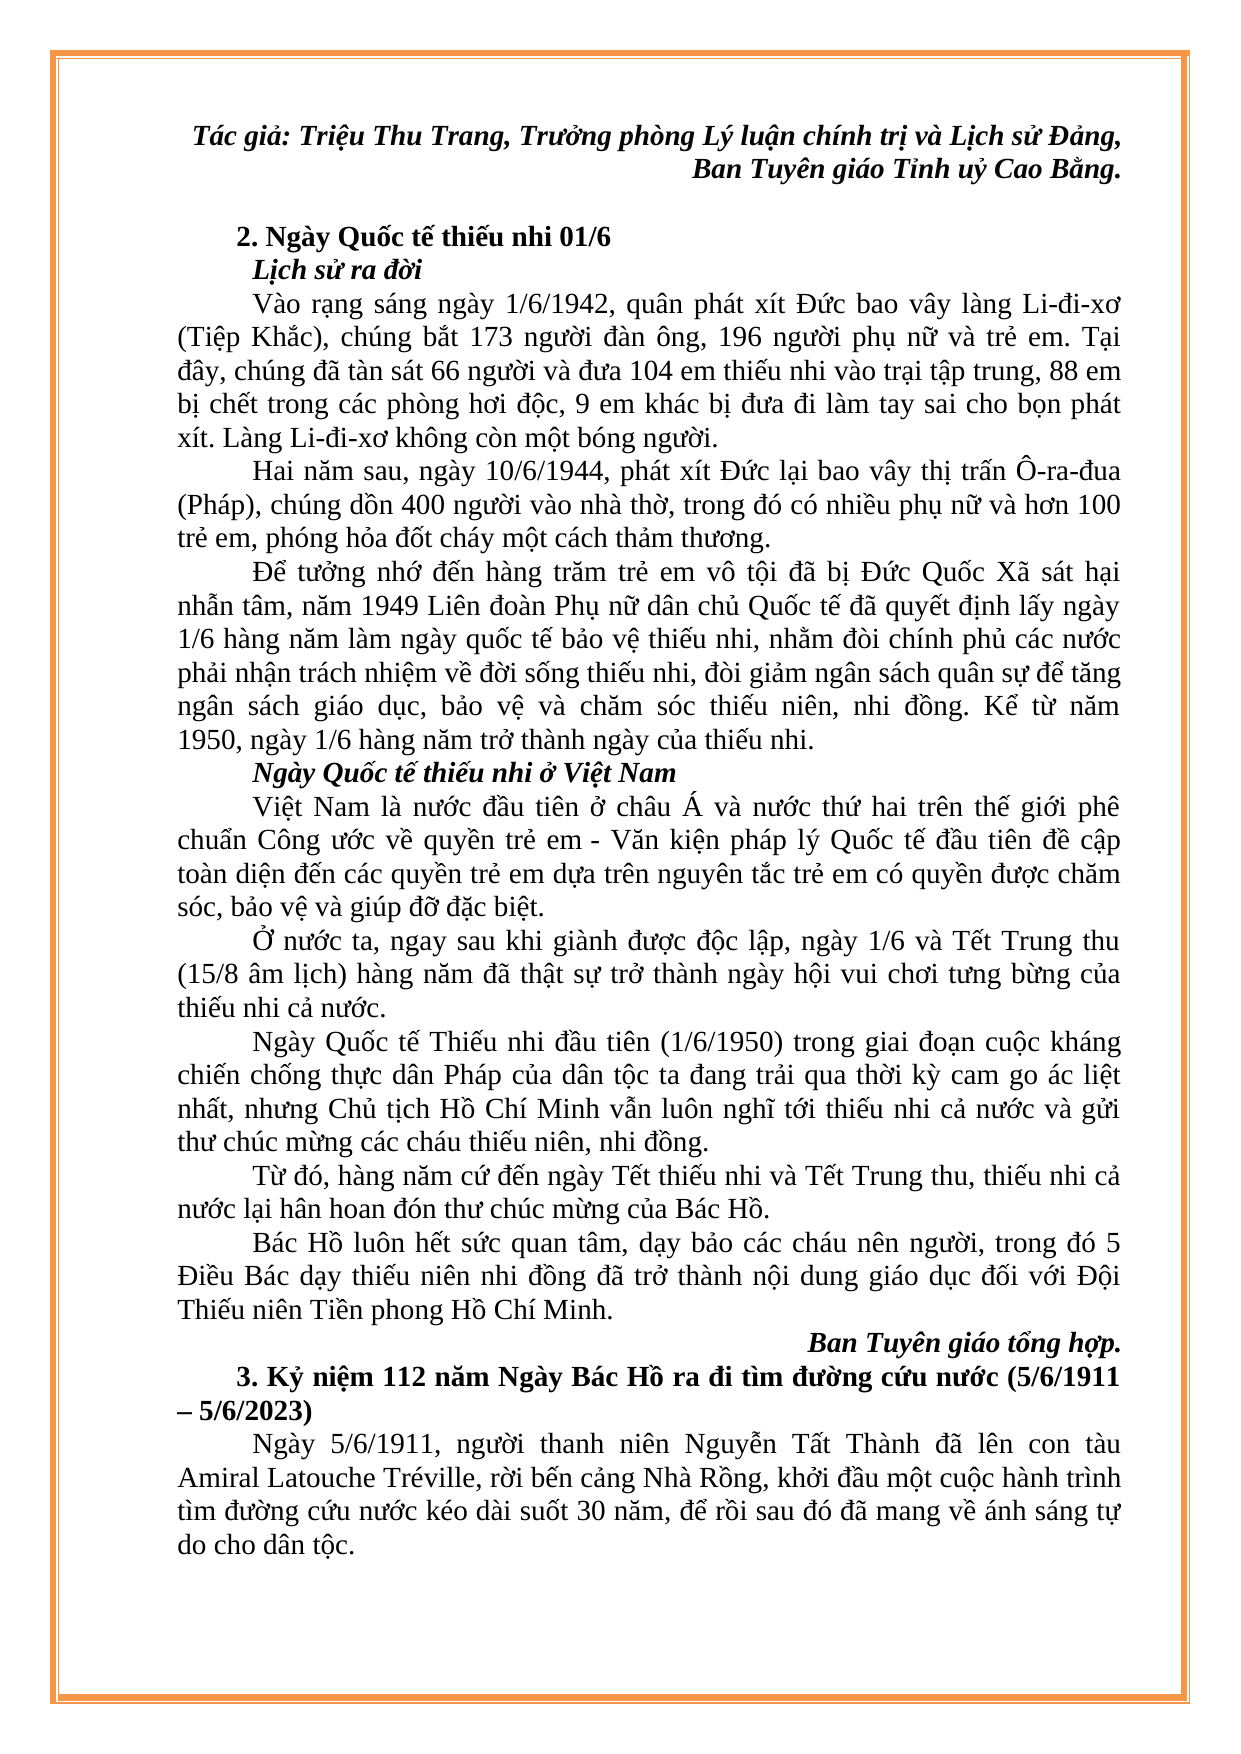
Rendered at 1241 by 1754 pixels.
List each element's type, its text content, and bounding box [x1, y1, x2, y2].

text 3. Kỷ niệm 112 năm Ngày Bác Hồ ra đi tìm đường cứu nước (5/6/1911 – 5/6/2023) [177, 1359, 1122, 1426]
subtitle 2. Ngày Quốc tế thiếu nhi 01/6 [177, 219, 1152, 252]
text Ngày 5/6/1911, người thanh niên Nguyễn Tất Thành đã lên con tàu Amiral Latouche Tréville, rời bến cảng Nhà Rồng, khởi đầu một cuộc hành trình tìm đường cứu nước kéo dài suốt 30 năm, để rồi sau đó đã mang về ánh sáng tự do cho dân tộc. [177, 1426, 1122, 1560]
text Ngày Quốc tế Thiếu nhi đầu tiên (1/6/1950) trong giai đoạn cuộc kháng chiến chống thực dân Pháp của dân tộc ta đang trải qua thời kỳ cam go ác liệt nhất, nhưng Chủ tịch Hồ Chí Minh vẫn luôn nghĩ tới thiếu nhi cả nước và gửi thư chúc mừng các cháu thiếu niên, nhi đồng. [177, 1024, 1122, 1158]
subtitle Lịch sử ra đời [177, 252, 1122, 286]
subtitle Ngày Quốc tế thiếu nhi ở Việt Nam [177, 755, 1122, 789]
text Ở nước ta, ngay sau khi giành được độc lập, ngày 1/6 và Tết Trung thu (15/8 âm lịch) hàng năm đã thật sự trở thành ngày hội vui chơi tưng bừng của thiếu nhi cả nước. [177, 923, 1122, 1024]
text Bác Hồ luôn hết sức quan tâm, dạy bảo các cháu nên người, trong đó 5 Điều Bác dạy thiếu niên nhi đồng đã trở thành nội dung giáo dục đối với Đội Thiếu niên Tiền phong Hồ Chí Minh. [177, 1225, 1122, 1326]
text Tác giả: Triệu Thu Trang, Trưởng phòng Lý luận chính trị và Lịch sử Đảng, Ban Tuyên giáo Tỉnh uỷ Cao Bằng. [177, 118, 1122, 185]
text Việt Nam là nước đầu tiên ở châu Á và nước thứ hai trên thế giới phê chuẩn Công ước về quyền trẻ em - Văn kiện pháp lý Quốc tế đầu tiên đề cập toàn diện đến các quyền trẻ em dựa trên nguyên tắc trẻ em có quyền được chăm sóc, bảo vệ và giúp đỡ đặc biệt. [177, 789, 1122, 923]
text Hai năm sau, ngày 10/6/1944, phát xít Đức lại bao vây thị trấn Ô-ra-đua (Pháp), chúng dồn 400 người vào nhà thờ, trong đó có nhiều phụ nữ và hơn 100 trẻ em, phóng hỏa đốt cháy một cách thảm thương. [177, 453, 1122, 554]
text Vào rạng sáng ngày 1/6/1942, quân phát xít Đức bao vây làng Li-đi-xơ (Tiệp Khắc), chúng bắt 173 người đàn ông, 196 người phụ nữ và trẻ em. Tại đây, chúng đã tàn sát 66 người và đưa 104 em thiếu nhi vào trại tập trung, 88 em bị chết trong các phòng hơi độc, 9 em khác bị đưa đi làm tay sai cho bọn phát xít. Làng Li-đi-xơ không còn một bóng người. [177, 286, 1122, 453]
text Để tưởng nhớ đến hàng trăm trẻ em vô tội đã bị Đức Quốc Xã sát hại nhẫn tâm, năm 1949 Liên đoàn Phụ nữ dân chủ Quốc tế đã quyết định lấy ngày 1/6 hàng năm làm ngày quốc tế bảo vệ thiếu nhi, nhằm đòi chính phủ các nước phải nhận trách nhiệm về đời sống thiếu nhi, đòi giảm ngân sách quân sự để tăng ngân sách giáo dục, bảo vệ và chăm sóc thiếu niên, nhi đồng. Kể từ năm 1950, ngày 1/6 hàng năm trở thành ngày của thiếu nhi. [177, 554, 1122, 755]
text Ban Tuyên giáo tổng hợp. [177, 1326, 1122, 1359]
text Từ đó, hàng năm cứ đến ngày Tết thiếu nhi và Tết Trung thu, thiếu nhi cả nước lại hân hoan đón thư chúc mừng của Bác Hồ. [177, 1158, 1122, 1225]
